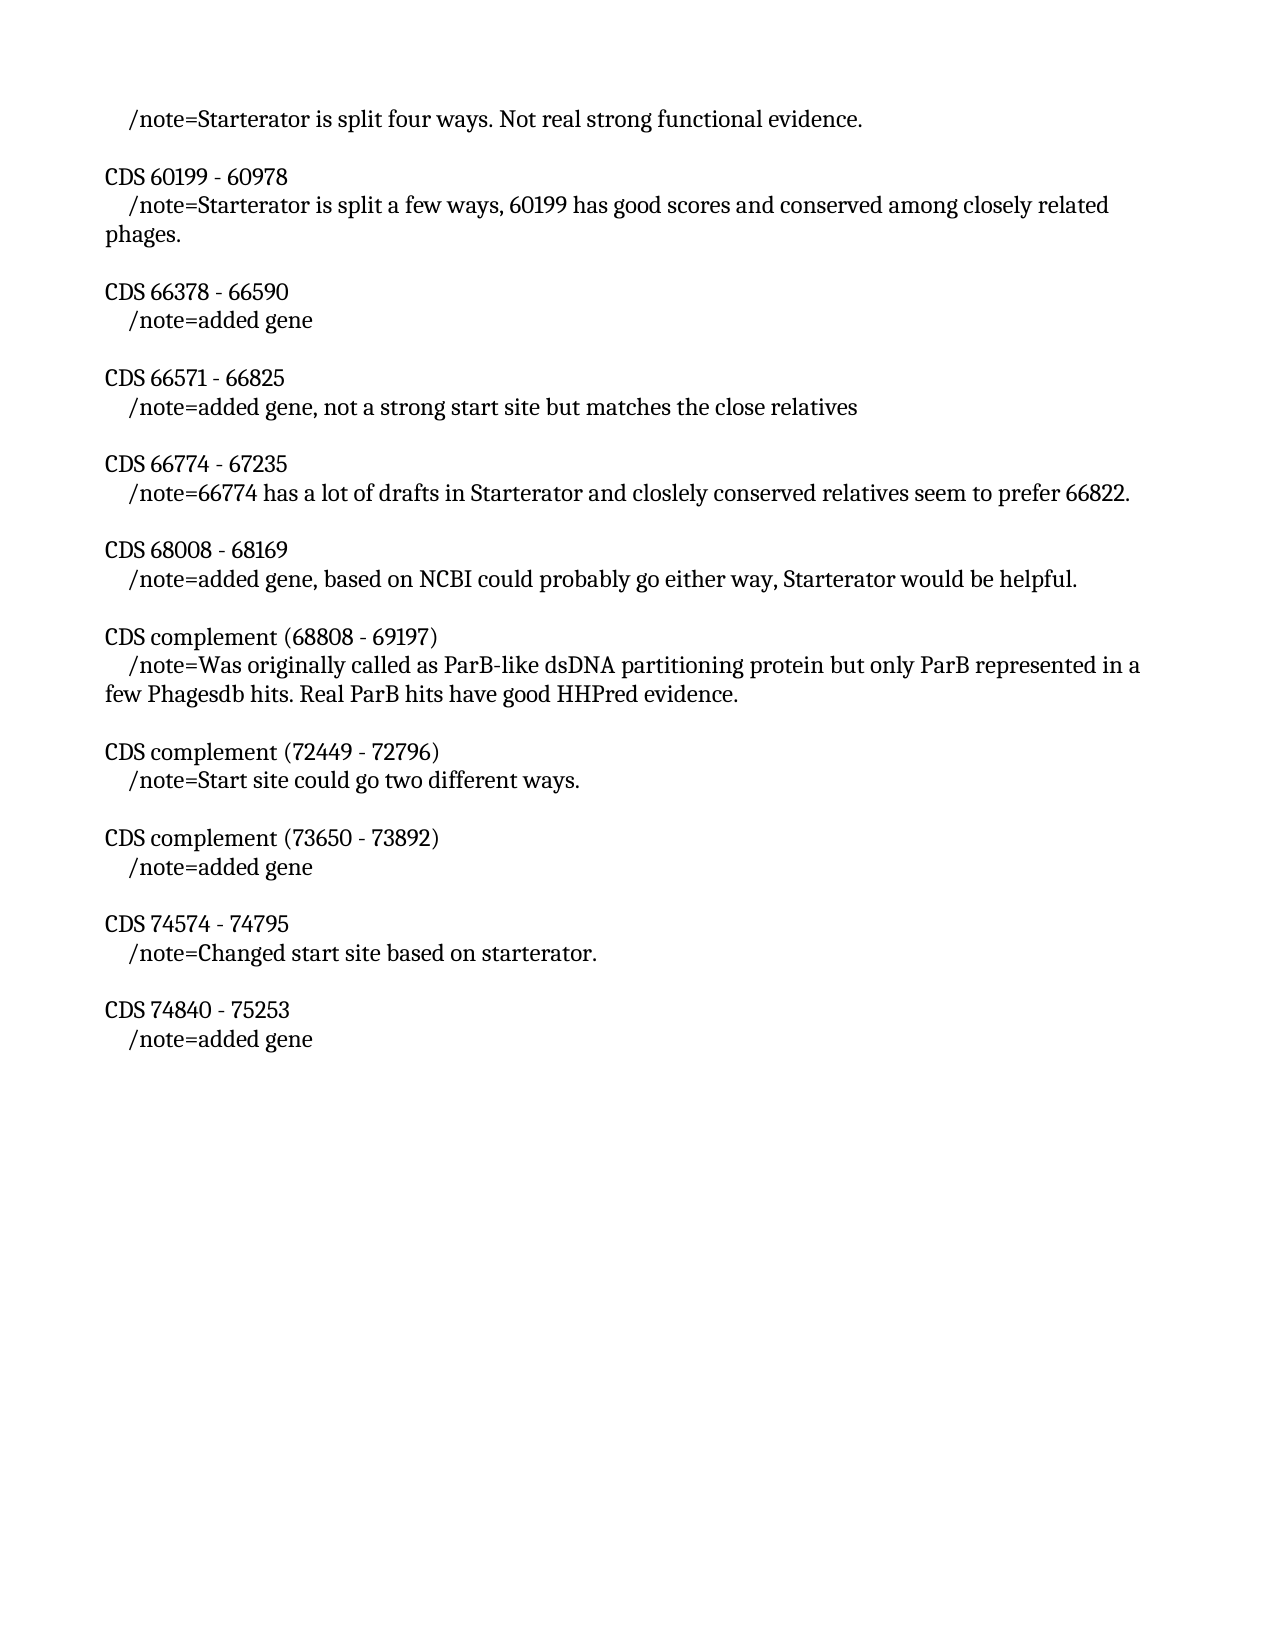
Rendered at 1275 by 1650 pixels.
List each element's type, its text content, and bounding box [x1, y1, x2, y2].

text CDS 68008 - 68169 [105, 536, 1170, 565]
text /note=Starterator is split a few ways, 60199 has good scores and conserved among closely related phages. [105, 191, 1170, 249]
text CDS 66378 - 66590 [105, 277, 1170, 306]
text CDS complement (72449 - 72796) [105, 737, 1170, 766]
text /note=Start site could go two different ways. [105, 766, 1170, 795]
text /note=Starterator is split four ways. Not real strong functional evidence. [105, 105, 1170, 134]
text /note=Changed start site based on starterator. [105, 939, 1170, 967]
text /note=added gene [105, 1025, 1170, 1054]
text /note=added gene, not a strong start site but matches the close relatives [105, 392, 1170, 421]
text CDS complement (73650 - 73892) [105, 824, 1170, 852]
text /note=66774 has a lot of drafts in Starterator and closlely conserved relatives seem to prefer 66822. [105, 479, 1170, 507]
text CDS complement (68808 - 69197) [105, 622, 1170, 651]
text CDS 66571 - 66825 [105, 364, 1170, 392]
text /note=Was originally called as ParB-like dsDNA partitioning protein but only ParB represented in a few Phagesdb hits. Real ParB hits have good HHPred evidence. [105, 651, 1170, 709]
text /note=added gene [105, 306, 1170, 335]
text CDS 74840 - 75253 [105, 996, 1170, 1025]
text /note=added gene, based on NCBI could probably go either way, Starterator would be helpful. [105, 565, 1170, 594]
text CDS 60199 - 60978 [105, 162, 1170, 191]
text CDS 66774 - 67235 [105, 450, 1170, 479]
text /note=added gene [105, 852, 1170, 881]
text CDS 74574 - 74795 [105, 910, 1170, 939]
